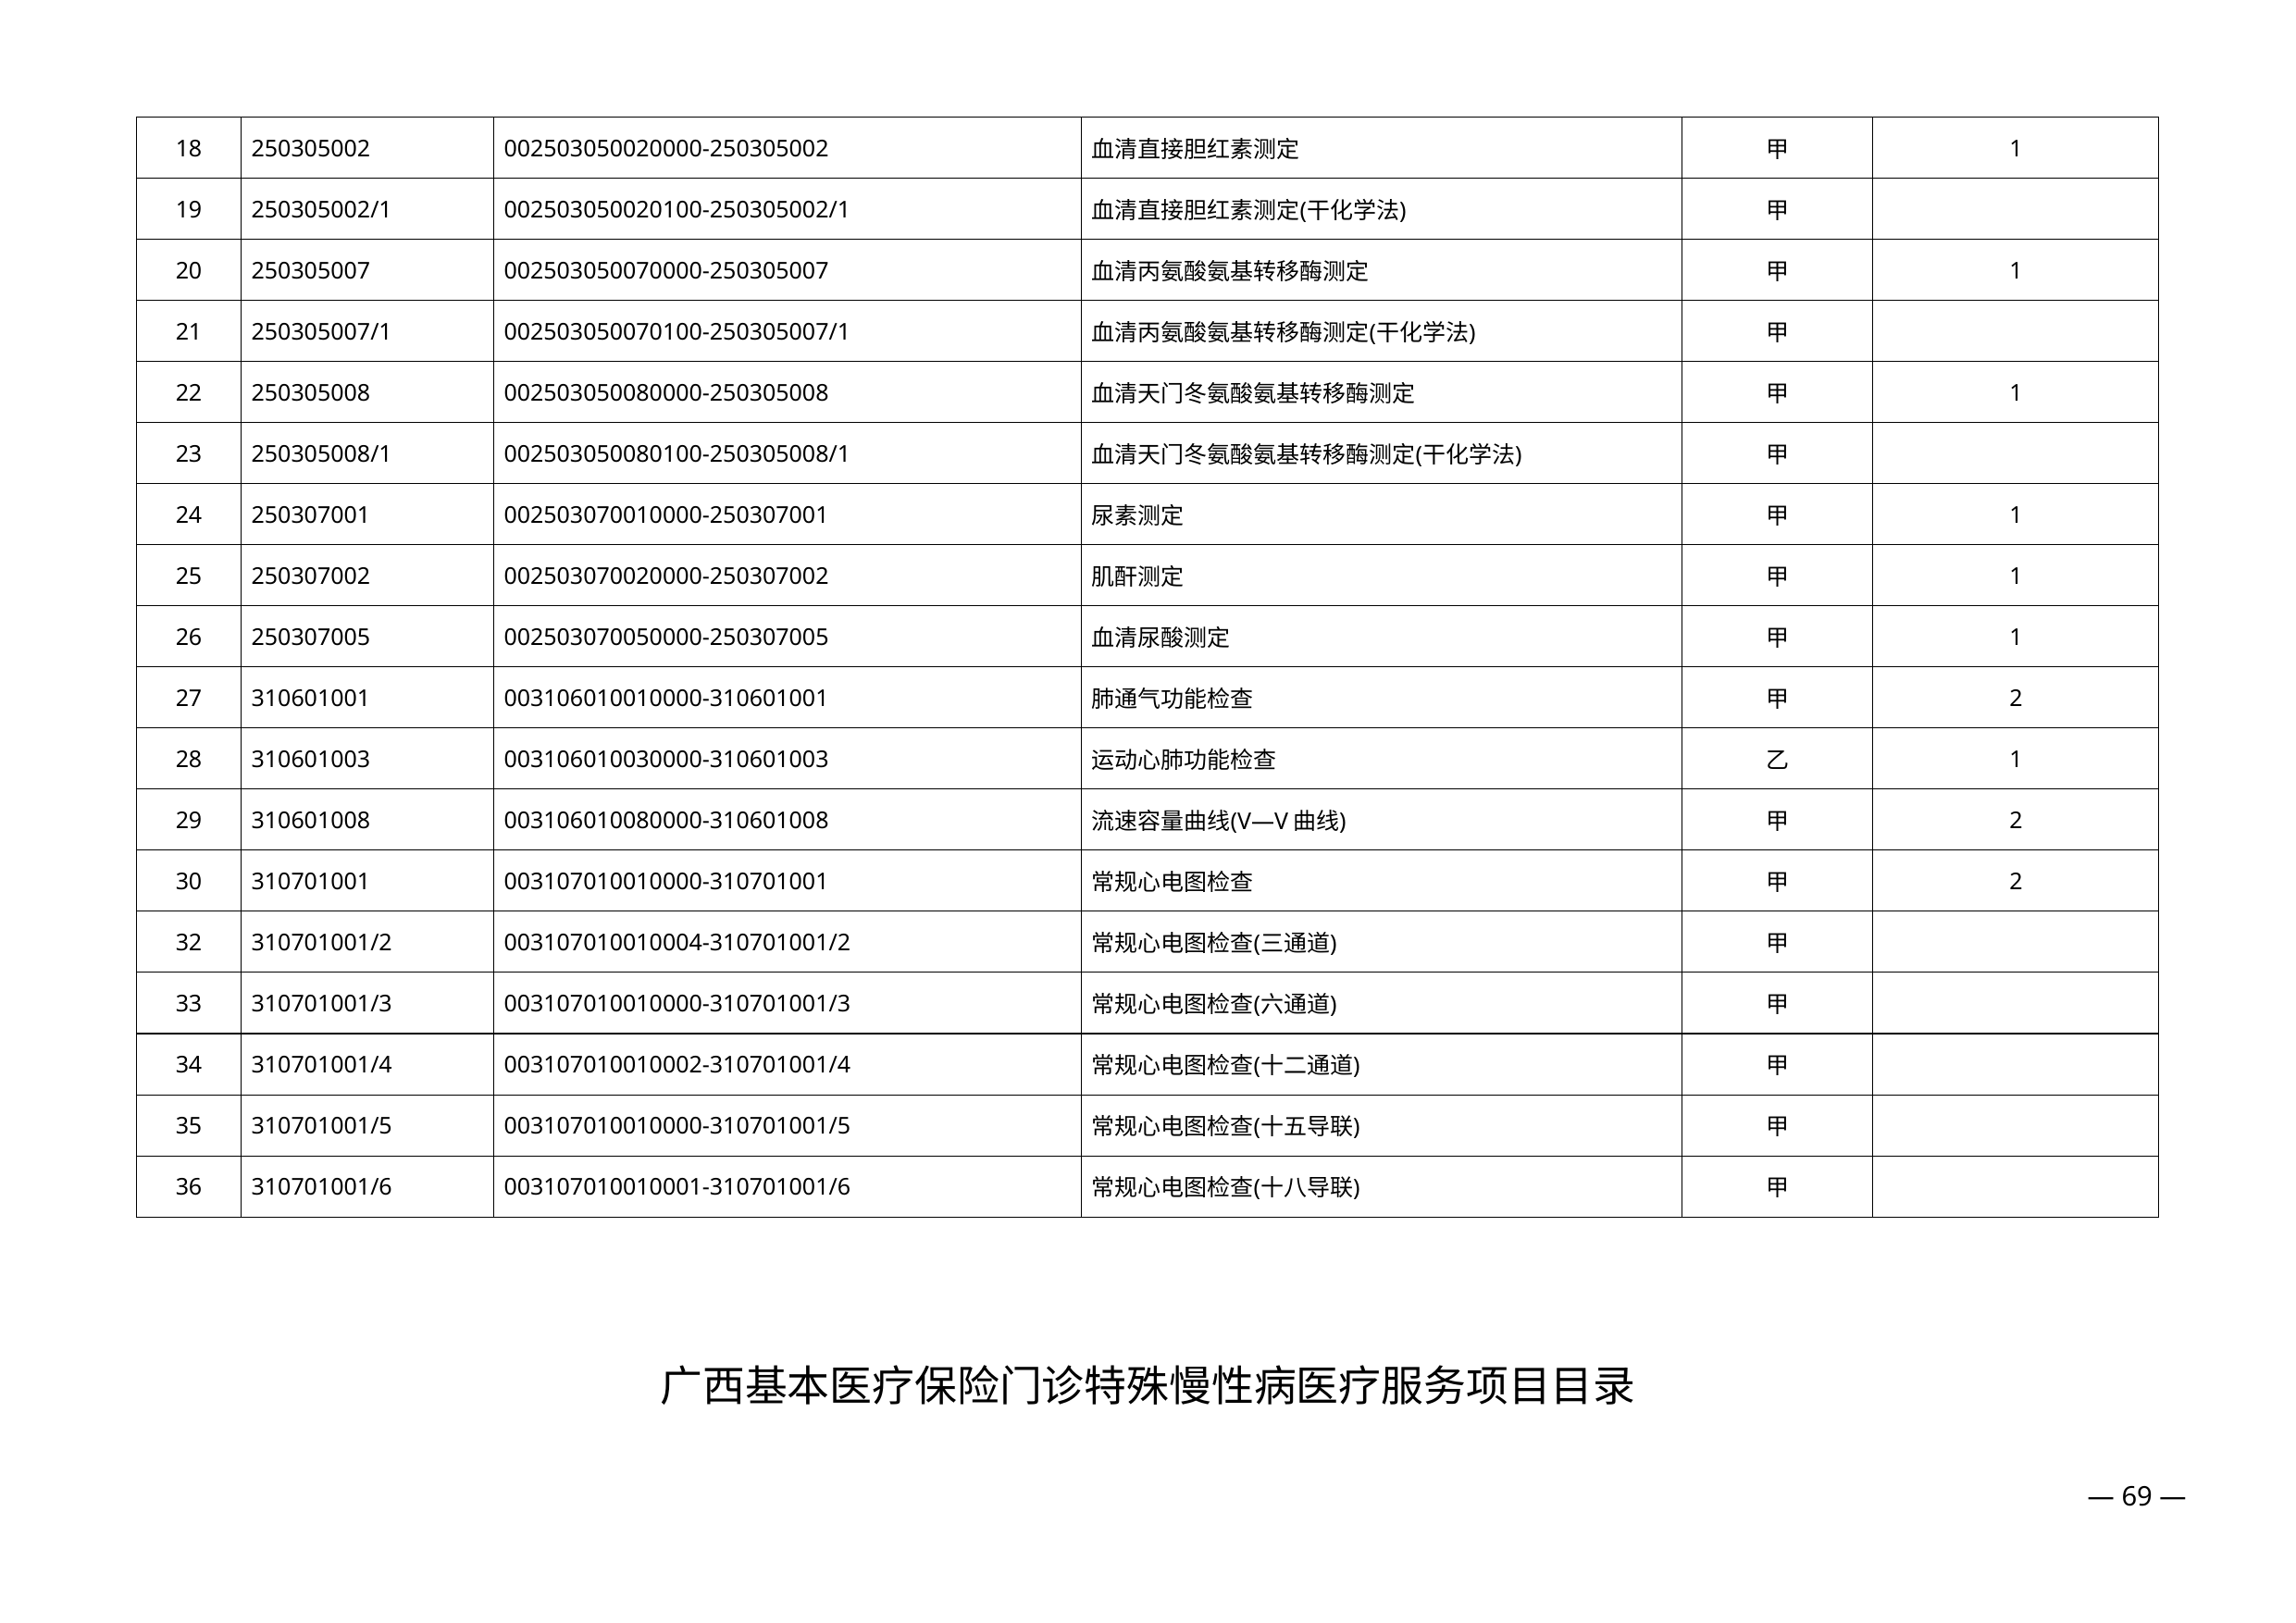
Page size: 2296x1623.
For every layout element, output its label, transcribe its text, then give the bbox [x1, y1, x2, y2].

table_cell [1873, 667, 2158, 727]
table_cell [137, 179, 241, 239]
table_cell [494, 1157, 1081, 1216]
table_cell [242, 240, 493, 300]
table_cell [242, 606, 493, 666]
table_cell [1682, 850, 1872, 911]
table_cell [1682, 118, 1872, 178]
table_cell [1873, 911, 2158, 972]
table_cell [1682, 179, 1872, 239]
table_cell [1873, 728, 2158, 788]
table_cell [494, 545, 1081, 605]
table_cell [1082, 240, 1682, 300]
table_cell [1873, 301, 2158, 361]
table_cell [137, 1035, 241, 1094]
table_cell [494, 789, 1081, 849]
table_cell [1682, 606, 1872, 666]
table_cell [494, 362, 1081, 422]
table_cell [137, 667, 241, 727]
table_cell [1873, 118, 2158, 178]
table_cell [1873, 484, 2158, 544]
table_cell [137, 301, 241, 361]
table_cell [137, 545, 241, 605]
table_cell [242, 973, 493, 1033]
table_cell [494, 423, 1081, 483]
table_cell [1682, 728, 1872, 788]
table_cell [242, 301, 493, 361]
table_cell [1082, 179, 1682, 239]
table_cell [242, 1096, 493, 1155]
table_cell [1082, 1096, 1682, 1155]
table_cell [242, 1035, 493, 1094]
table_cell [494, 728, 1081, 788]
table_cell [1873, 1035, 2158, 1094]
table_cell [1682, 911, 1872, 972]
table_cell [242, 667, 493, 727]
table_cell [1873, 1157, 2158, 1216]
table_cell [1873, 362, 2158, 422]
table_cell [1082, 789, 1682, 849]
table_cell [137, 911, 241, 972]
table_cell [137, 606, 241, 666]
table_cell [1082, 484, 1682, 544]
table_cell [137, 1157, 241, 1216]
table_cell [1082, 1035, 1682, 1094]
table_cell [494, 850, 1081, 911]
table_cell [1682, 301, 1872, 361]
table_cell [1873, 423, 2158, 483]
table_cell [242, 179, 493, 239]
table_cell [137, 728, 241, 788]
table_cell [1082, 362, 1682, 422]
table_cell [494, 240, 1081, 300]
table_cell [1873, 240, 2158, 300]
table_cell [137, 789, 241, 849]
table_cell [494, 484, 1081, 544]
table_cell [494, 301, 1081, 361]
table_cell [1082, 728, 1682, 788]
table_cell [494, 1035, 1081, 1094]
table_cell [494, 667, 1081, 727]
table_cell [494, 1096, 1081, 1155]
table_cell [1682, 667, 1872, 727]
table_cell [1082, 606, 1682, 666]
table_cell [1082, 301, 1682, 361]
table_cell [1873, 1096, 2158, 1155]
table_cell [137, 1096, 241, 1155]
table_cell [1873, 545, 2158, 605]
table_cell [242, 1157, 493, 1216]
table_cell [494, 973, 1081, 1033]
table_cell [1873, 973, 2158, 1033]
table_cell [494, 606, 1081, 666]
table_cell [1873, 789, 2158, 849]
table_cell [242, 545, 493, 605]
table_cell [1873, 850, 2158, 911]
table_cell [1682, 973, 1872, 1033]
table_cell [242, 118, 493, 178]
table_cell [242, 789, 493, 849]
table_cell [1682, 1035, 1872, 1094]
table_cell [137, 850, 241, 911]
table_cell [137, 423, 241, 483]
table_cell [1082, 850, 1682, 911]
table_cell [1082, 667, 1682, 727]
text 广西基本医疗保险门诊特殊慢性病医疗服务项目目录 [109, 1338, 2186, 1428]
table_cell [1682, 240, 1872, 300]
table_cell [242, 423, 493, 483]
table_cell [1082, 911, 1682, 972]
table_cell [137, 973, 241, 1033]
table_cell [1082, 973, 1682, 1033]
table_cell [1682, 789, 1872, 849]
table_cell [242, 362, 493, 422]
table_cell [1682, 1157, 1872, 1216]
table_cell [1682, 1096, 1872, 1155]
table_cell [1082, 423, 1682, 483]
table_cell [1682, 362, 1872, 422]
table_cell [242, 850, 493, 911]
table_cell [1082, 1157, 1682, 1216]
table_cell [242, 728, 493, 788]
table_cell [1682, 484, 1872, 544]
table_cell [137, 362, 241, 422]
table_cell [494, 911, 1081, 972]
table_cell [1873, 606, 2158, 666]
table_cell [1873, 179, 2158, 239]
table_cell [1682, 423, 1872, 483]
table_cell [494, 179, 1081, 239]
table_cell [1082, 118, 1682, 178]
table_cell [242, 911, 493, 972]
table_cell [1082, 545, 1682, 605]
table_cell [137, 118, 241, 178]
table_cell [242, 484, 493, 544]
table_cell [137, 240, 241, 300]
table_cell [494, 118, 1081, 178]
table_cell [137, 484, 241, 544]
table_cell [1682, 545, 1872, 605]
